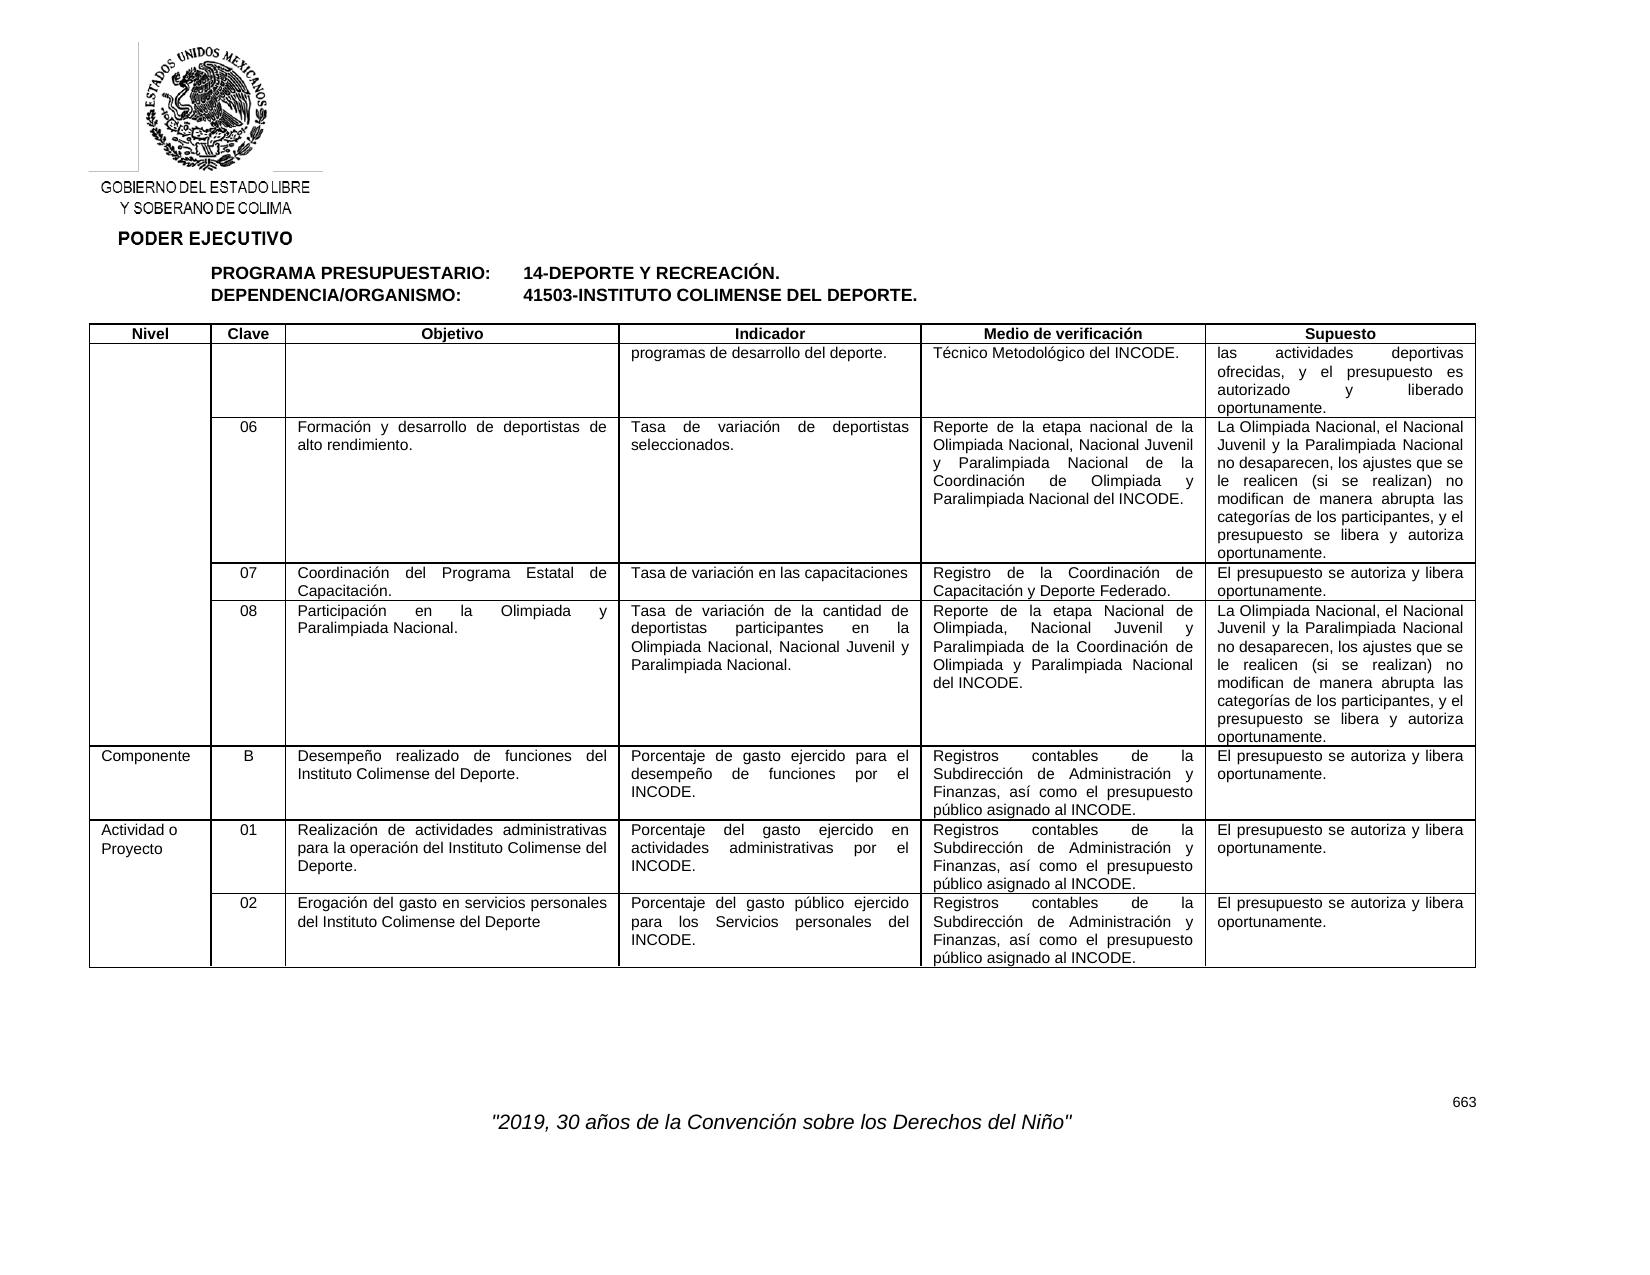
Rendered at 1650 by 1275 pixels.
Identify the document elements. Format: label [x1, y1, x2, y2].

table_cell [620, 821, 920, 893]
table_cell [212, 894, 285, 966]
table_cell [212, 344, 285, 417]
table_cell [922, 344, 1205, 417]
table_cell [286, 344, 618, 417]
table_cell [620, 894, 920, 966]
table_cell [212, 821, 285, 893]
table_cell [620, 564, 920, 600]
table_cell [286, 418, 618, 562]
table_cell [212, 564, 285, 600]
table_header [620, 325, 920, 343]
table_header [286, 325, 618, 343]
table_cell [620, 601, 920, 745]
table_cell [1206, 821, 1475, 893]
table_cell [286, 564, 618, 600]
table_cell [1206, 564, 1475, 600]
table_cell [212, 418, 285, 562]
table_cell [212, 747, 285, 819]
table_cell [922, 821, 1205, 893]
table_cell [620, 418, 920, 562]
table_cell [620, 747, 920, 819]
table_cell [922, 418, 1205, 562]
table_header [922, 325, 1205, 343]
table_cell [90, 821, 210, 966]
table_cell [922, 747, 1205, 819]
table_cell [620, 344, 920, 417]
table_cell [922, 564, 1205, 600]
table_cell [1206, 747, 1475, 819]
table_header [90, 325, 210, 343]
picture [88, 42, 325, 260]
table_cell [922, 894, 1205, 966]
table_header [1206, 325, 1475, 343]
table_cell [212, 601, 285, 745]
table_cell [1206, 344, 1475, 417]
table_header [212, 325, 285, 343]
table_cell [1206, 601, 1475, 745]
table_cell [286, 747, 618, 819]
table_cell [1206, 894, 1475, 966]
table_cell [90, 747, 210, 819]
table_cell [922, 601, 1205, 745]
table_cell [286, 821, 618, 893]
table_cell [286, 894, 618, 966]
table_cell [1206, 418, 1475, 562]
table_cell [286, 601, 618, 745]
